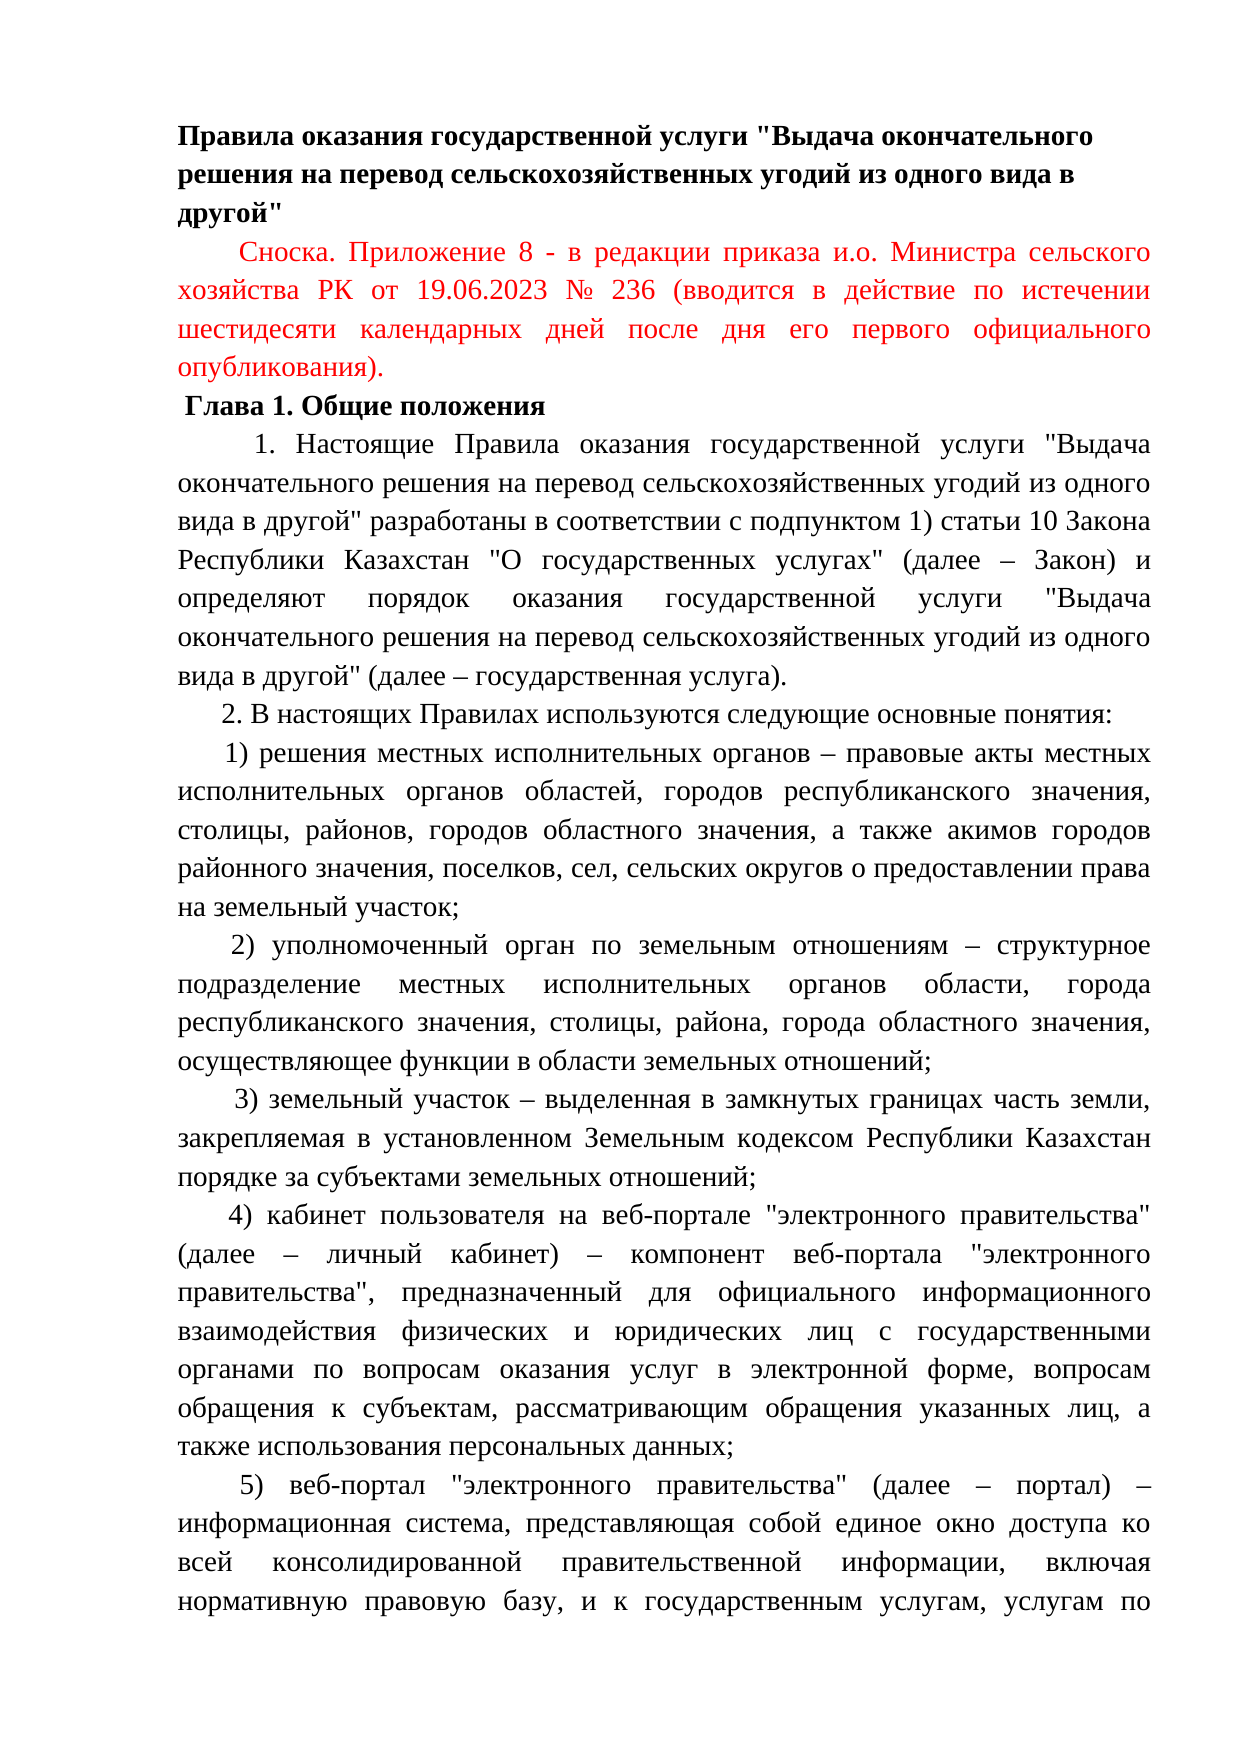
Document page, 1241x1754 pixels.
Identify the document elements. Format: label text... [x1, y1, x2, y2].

text 1. Настоящие Правила оказания государственной услуги "Выдача окончательного решения на перевод сельскохозяйственных угодий из одного вида в другой" разработаны в соответствии с подпунктом 1) статьи 10 Закона Республики Казахстан "О государственных услугах" (далее – Закон) и определяют порядок оказания государственной услуги "Выдача окончательного решения на перевод сельскохозяйственных угодий из одного вида в другой" (далее – государственная услуга). [177, 426, 1152, 691]
text Сноска. Приложение 8 - в редакции приказа и.о. Министра сельского хозяйства РК от 19.06.2023 № 236 (вводится в действие по истечении шестидесяти календарных дней после дня его первого официального опубликования). [177, 234, 1152, 383]
text Правила оказания государственной услуги "Выдача окончательного решения на перевод сельскохозяйственных угодий из одного вида в другой" [177, 118, 1152, 229]
text 2) уполномоченный орган по земельным отношениям – структурное подразделение местных исполнительных органов области, города республиканского значения, столицы, района, города областного значения, осуществляющее функции в области земельных отношений; [177, 927, 1152, 1077]
text 4) кабинет пользователя на веб-портале "электронного правительства" (далее – личный кабинет) – компонент веб-портала "электронного правительства", предназначенный для официального информационного взаимодействия физических и юридических лиц с государственными органами по вопросам оказания услуг в электронной форме, вопросам обращения к субъектам, рассматривающим обращения указанных лиц, а также использования персональных данных; [177, 1197, 1152, 1462]
text 1) решения местных исполнительных органов – правовые акты местных исполнительных органов областей, городов республиканского значения, столицы, районов, городов областного значения, а также акимов городов районного значения, поселков, сел, сельских округов о предоставлении права на земельный участок; [177, 735, 1152, 922]
text Глава 1. Общие положения [177, 388, 1152, 421]
text 2. В настоящих Правилах используются следующие основные понятия: [177, 696, 1152, 730]
text 3) земельный участок – выделенная в замкнутых границах часть земли, закрепляемая в установленном Земельным кодексом Республики Казахстан порядке за субъектами земельных отношений; [177, 1082, 1152, 1192]
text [177, 1467, 1152, 1616]
